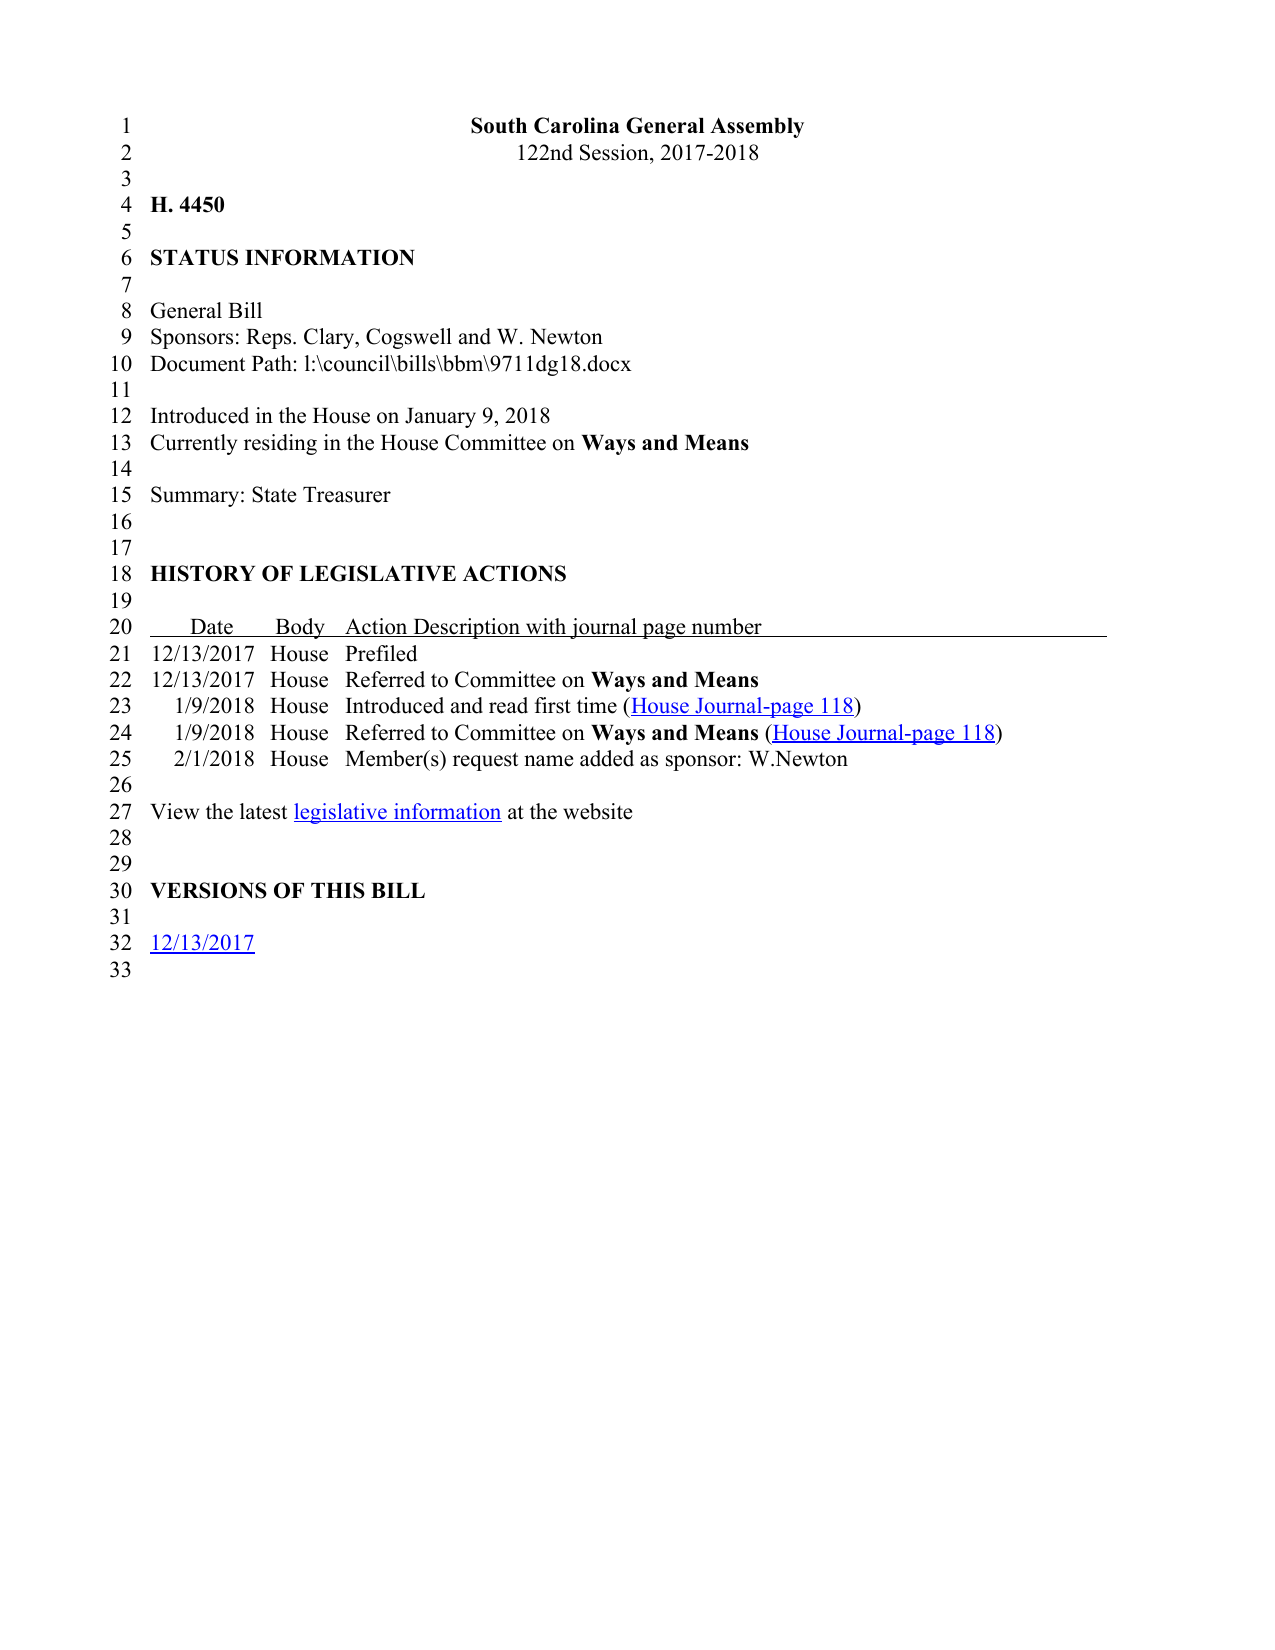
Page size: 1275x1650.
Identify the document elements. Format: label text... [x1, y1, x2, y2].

text 1/9/2018 House Introduced and read first time (House Journal-page 118) [150, 692, 1125, 719]
text View the latest legislative information at the website [150, 798, 1125, 824]
text 122nd Session, 2017-2018 [150, 139, 1125, 165]
text Sponsors: Reps. Clary, Cogswell and W. Newton [150, 323, 1125, 350]
text STATUS INFORMATION [150, 244, 1125, 271]
text 1/9/2018 House Referred to Committee on Ways and Means (House Journal-page 118) [150, 719, 1125, 745]
text VERSIONS OF THIS BILL [150, 877, 1125, 903]
text Introduced in the House on January 9, 2018 [150, 402, 1125, 429]
text South Carolina General Assembly [150, 112, 1125, 139]
text 12/13/2017 House Prefiled [150, 639, 1125, 666]
text Date Body Action Description with journal page number [150, 613, 1125, 639]
text H. 4450 [150, 192, 1125, 218]
text Document Path: l:\council\bills\bbm\9711dg18.docx [150, 350, 1125, 376]
text 12/13/2017 [150, 929, 1125, 956]
text General Bill [150, 297, 1125, 323]
text HISTORY OF LEGISLATIVE ACTIONS [150, 561, 1125, 587]
text Currently residing in the House Committee on Ways and Means [150, 429, 1125, 455]
text Summary: State Treasurer [150, 481, 1125, 508]
text 2/1/2018 House Member(s) request name added as sponsor: W.Newton [150, 745, 1125, 771]
text 12/13/2017 House Referred to Committee on Ways and Means [150, 666, 1125, 692]
